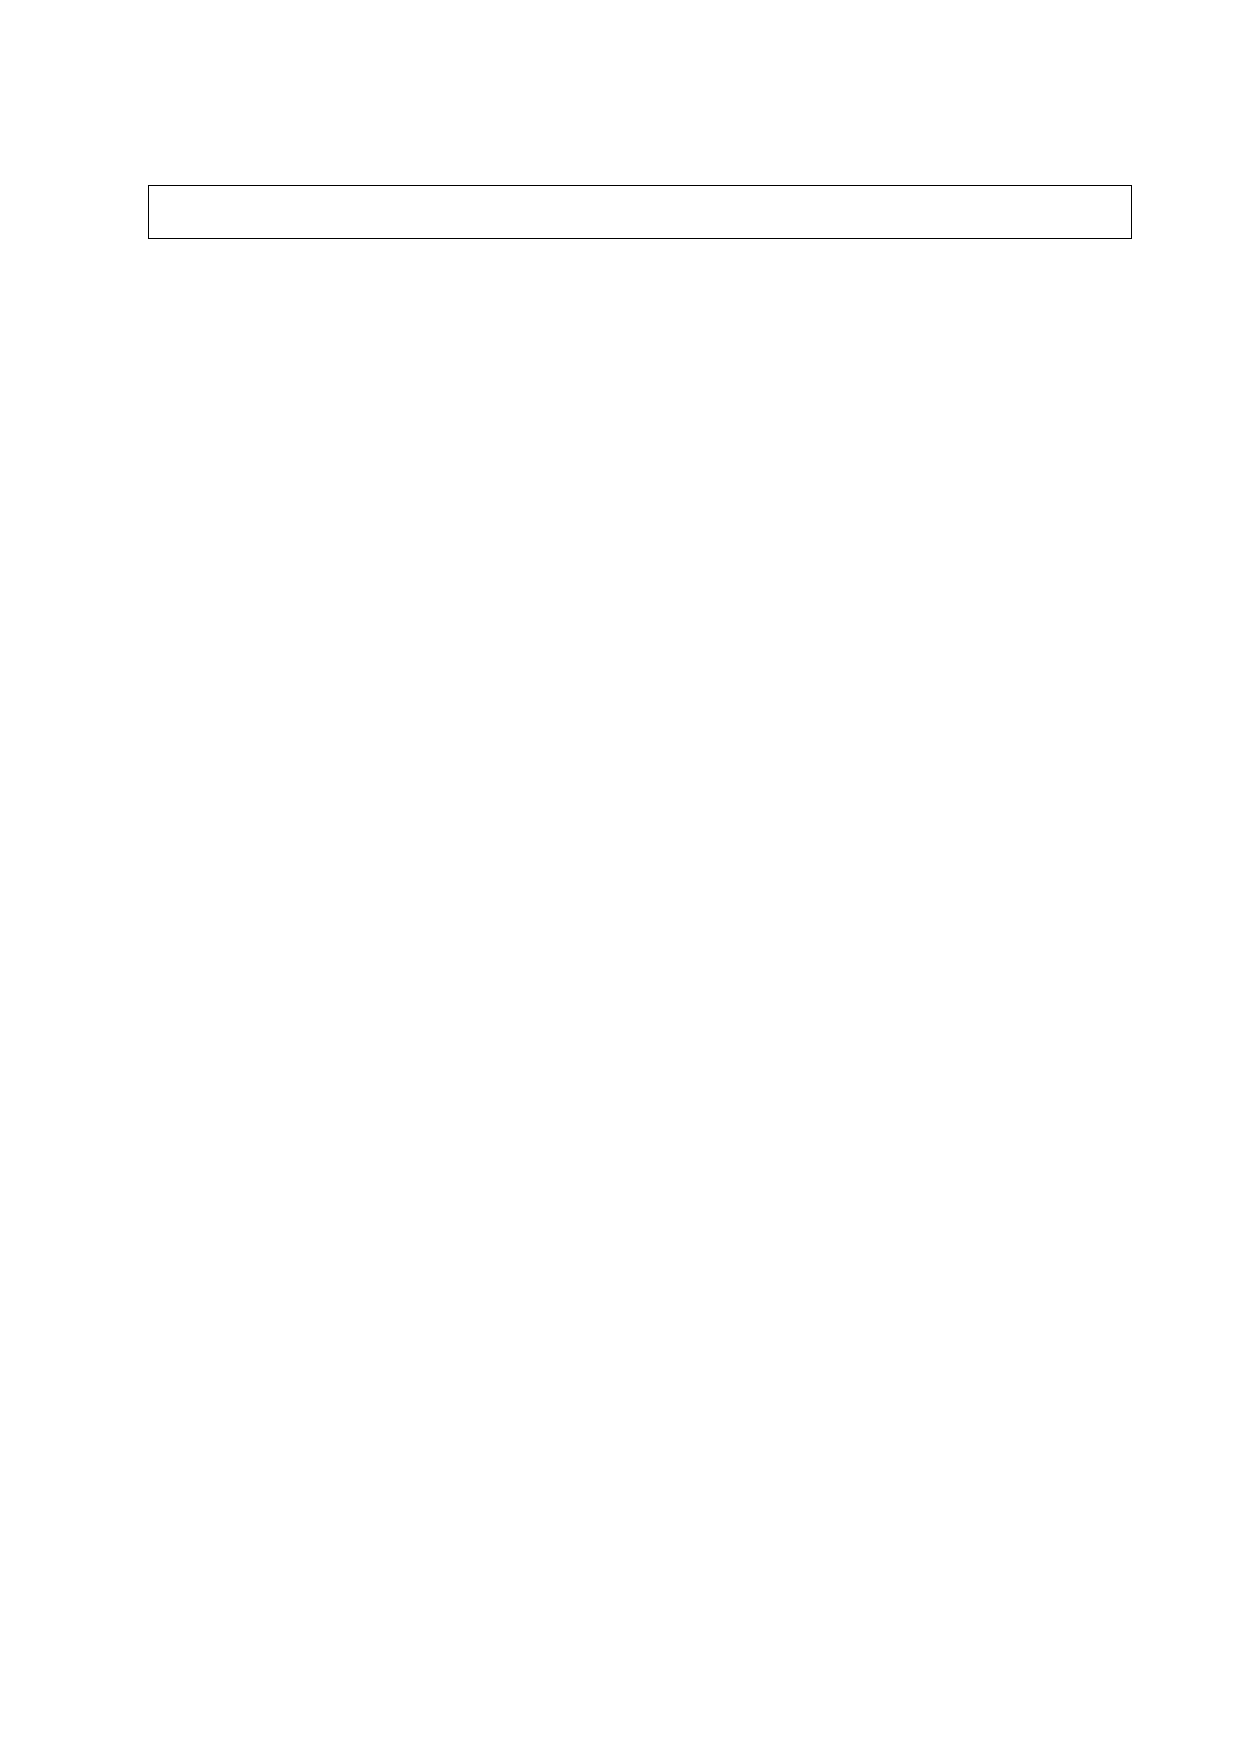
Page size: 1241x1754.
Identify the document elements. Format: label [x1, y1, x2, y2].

table_cell [149, 186, 1131, 237]
